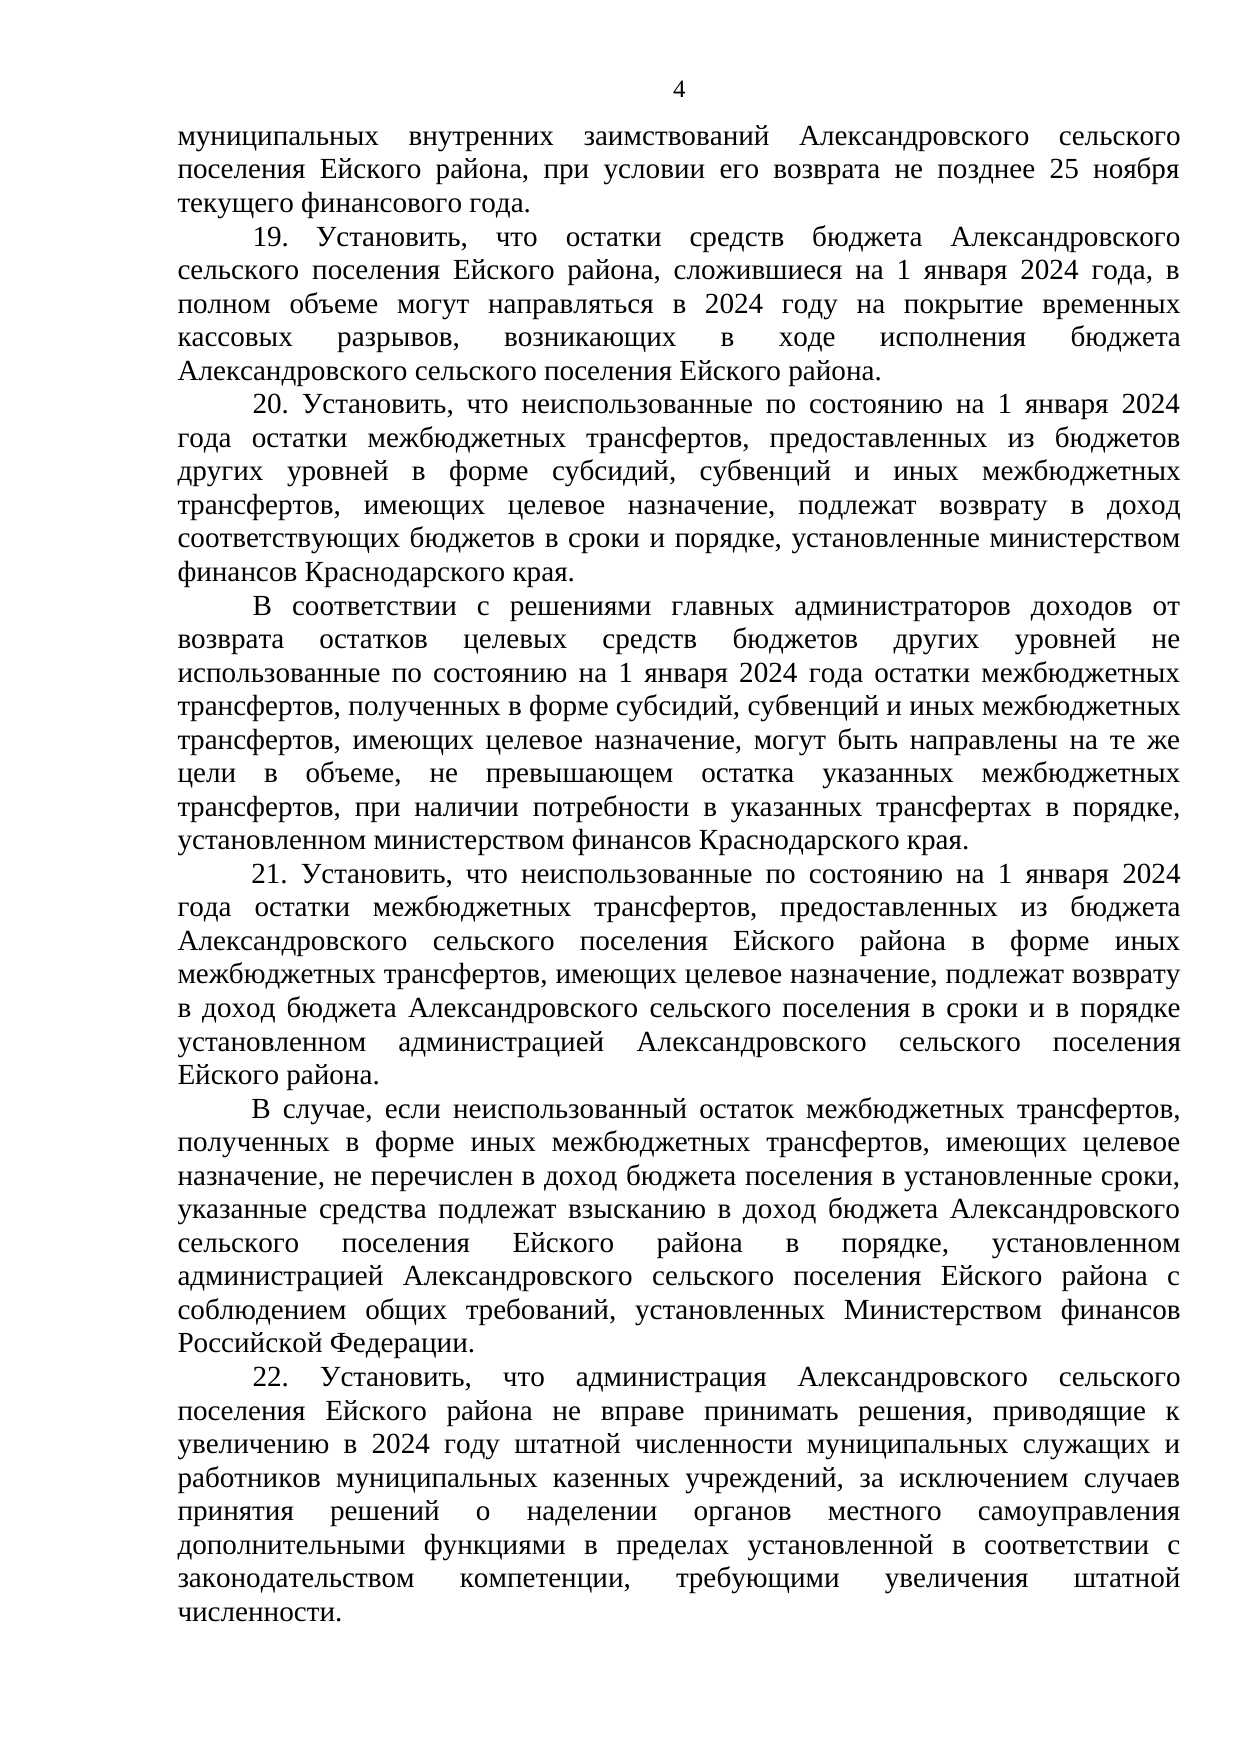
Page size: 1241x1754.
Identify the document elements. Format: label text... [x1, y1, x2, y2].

text 21. Установить, что неиспользованные по состоянию на 1 января 2024 года остатки межбюджетных трансфертов, предоставленных из бюджета Александровского сельского поселения Ейского района в форме иных межбюджетных трансфертов, имеющих целевое назначение, подлежат возврату в доход бюджета Александровского сельского поселения в сроки и в порядке установленном администрацией Александровского сельского поселения Ейского района. [177, 856, 1181, 1091]
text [177, 118, 1181, 219]
text 22. Установить, что администрация Александровского сельского поселения Ейского района не вправе принимать решения, приводящие к увеличению в 2024 году штатной численности муниципальных служащих и работников муниципальных казенных учреждений, за исключением случаев принятия решений о наделении органов местного самоуправления дополнительными функциями в пределах установленной в соответствии с законодательством компетенции, требующими увеличения штатной численности. [177, 1359, 1181, 1627]
text 19. Установить, что остатки средств бюджета Александровского сельского поселения Ейского района, сложившиеся на 1 января 2024 года, в полном объеме могут направляться в 2024 году на покрытие временных кассовых разрывов, возникающих в ходе исполнения бюджета Александровского сельского поселения Ейского района. [177, 219, 1181, 386]
text В соответствии с решениями главных администраторов доходов от возврата остатков целевых средств бюджетов других уровней не использованные по состоянию на 1 января 2024 года остатки межбюджетных трансфертов, полученных в форме субсидий, субвенций и иных межбюджетных трансфертов, имеющих целевое назначение, могут быть направлены на те же цели в объеме, не превышающем остатка указанных межбюджетных трансфертов, при наличии потребности в указанных трансфертах в порядке, установленном министерством финансов Краснодарского края. [177, 588, 1181, 856]
text 20. Установить, что неиспользованные по состоянию на 1 января 2024 года остатки межбюджетных трансфертов, предоставленных из бюджетов других уровней в форме субсидий, субвенций и иных межбюджетных трансфертов, имеющих целевое назначение, подлежат возврату в доход соответствующих бюджетов в сроки и порядке, установленные министерством финансов Краснодарского края. [177, 386, 1181, 588]
text В случае, если неиспользованный остаток межбюджетных трансфертов, полученных в форме иных межбюджетных трансфертов, имеющих целевое назначение, не перечислен в доход бюджета поселения в установленные сроки, указанные средства подлежат взысканию в доход бюджета Александровского сельского поселения Ейского района в порядке, установленном администрацией Александровского сельского поселения Ейского района с соблюдением общих требований, установленных Министерством финансов Российской Федерации. [177, 1091, 1181, 1359]
